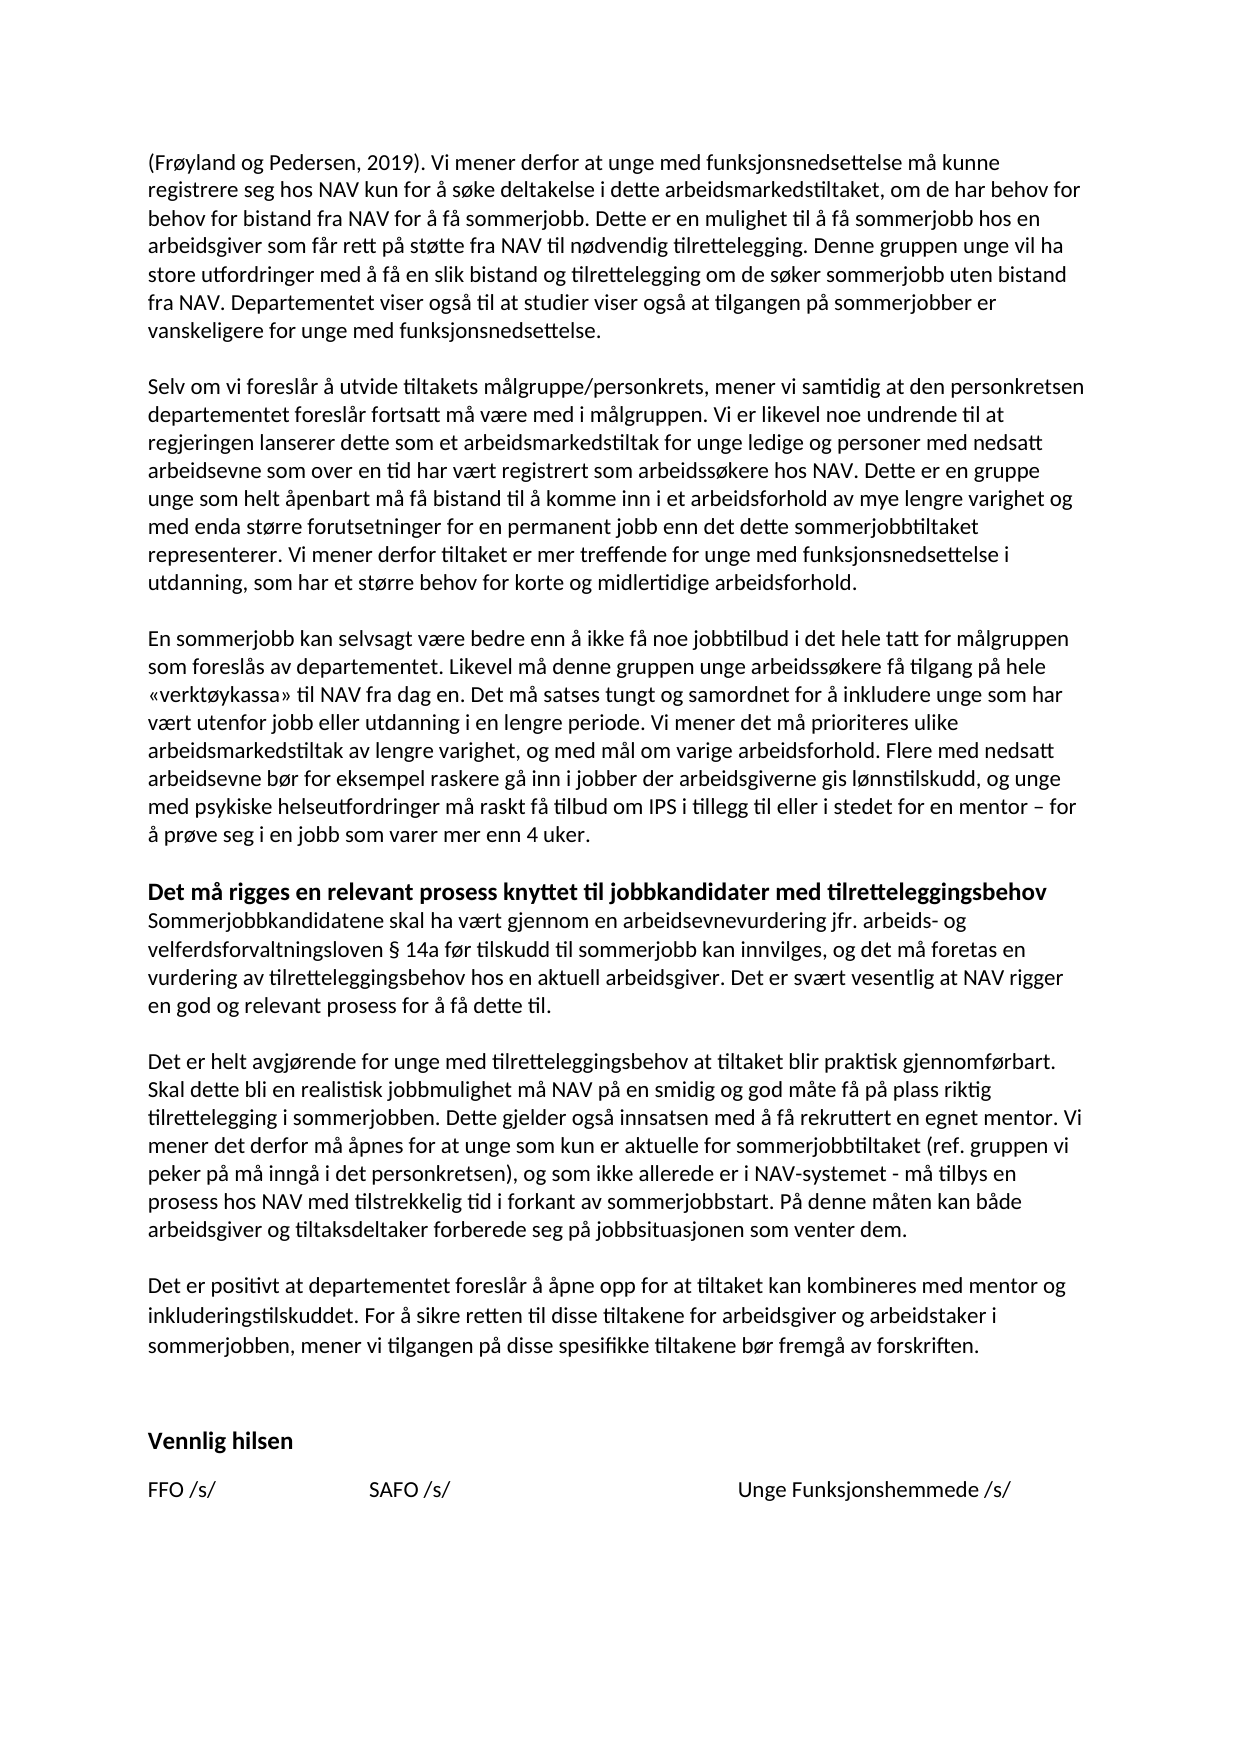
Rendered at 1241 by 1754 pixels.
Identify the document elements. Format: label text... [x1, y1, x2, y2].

text Det er positivt at departementet foreslår å åpne opp for at tiltaket kan kombineres med mentor og inkluderingstilskuddet. For å sikre retten til disse tiltakene for arbeidsgiver og arbeidstaker i sommerjobben, mener vi tilgangen på disse spesifikke tiltakene bør fremgå av forskriften. [148, 1271, 1093, 1359]
text Vennlig hilsen [148, 1425, 1093, 1456]
text En sommerjobb kan selvsagt være bedre enn å ikke få noe jobbtilbud i det hele tatt for målgruppen som foreslås av departementet. Likevel må denne gruppen unge arbeidssøkere få tilgang på hele «verktøykassa» til NAV fra dag en. Det må satses tungt og samordnet for å inkludere unge som har vært utenfor jobb eller utdanning i en lengre periode. Vi mener det må prioriteres ulike arbeidsmarkedstiltak av lengre varighet, og med mål om varige arbeidsforhold. Flere med nedsatt arbeidsevne bør for eksempel raskere gå inn i jobber der arbeidsgiverne gis lønnstilskudd, og unge med psykiske helseutfordringer må raskt få tilbud om IPS i tillegg til eller i stedet for en mentor – for å prøve seg i en jobb som varer mer enn 4 uker. [148, 624, 1093, 848]
text Det er helt avgjørende for unge med tilretteleggingsbehov at tiltaket blir praktisk gjennomførbart. Skal dette bli en realistisk jobbmulighet må NAV på en smidig og god måte få på plass riktig tilrettelegging i sommerjobben. Dette gjelder også innsatsen med å få rekruttert en egnet mentor. Vi mener det derfor må åpnes for at unge som kun er aktuelle for sommerjobbtiltaket (ref. gruppen vi peker på må inngå i det personkretsen), og som ikke allerede er i NAV-systemet - må tilbys en prosess hos NAV med tilstrekkelig tid i forkant av sommerjobbstart. På denne måten kan både arbeidsgiver og tiltaksdeltaker forberede seg på jobbsituasjonen som venter dem. [148, 1047, 1093, 1243]
text Sommerjobbkandidatene skal ha vært gjennom en arbeidsevnevurdering jfr. arbeids- og velferdsforvaltningsloven § 14a før tilskudd til sommerjobb kan innvilges, og det må foretas en vurdering av tilretteleggingsbehov hos en aktuell arbeidsgiver. Det er svært vesentlig at NAV rigger en god og relevant prosess for å få dette til. [148, 907, 1093, 1019]
text FFO /s/ SAFO /s/ Unge Funksjonshemmede /s/ [148, 1475, 1093, 1503]
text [148, 148, 1093, 344]
text Det må rigges en relevant prosess knyttet til jobbkandidater med tilretteleggingsbehov [148, 876, 1093, 907]
text Selv om vi foreslår å utvide tiltakets målgruppe/personkrets, mener vi samtidig at den personkretsen departementet foreslår fortsatt må være med i målgruppen. Vi er likevel noe undrende til at regjeringen lanserer dette som et arbeidsmarkedstiltak for unge ledige og personer med nedsatt arbeidsevne som over en tid har vært registrert som arbeidssøkere hos NAV. Dette er en gruppe unge som helt åpenbart må få bistand til å komme inn i et arbeidsforhold av mye lengre varighet og med enda større forutsetninger for en permanent jobb enn det dette sommerjobbtiltaket representerer. Vi mener derfor tiltaket er mer treffende for unge med funksjonsnedsettelse i utdanning, som har et større behov for korte og midlertidige arbeidsforhold. [148, 372, 1093, 596]
